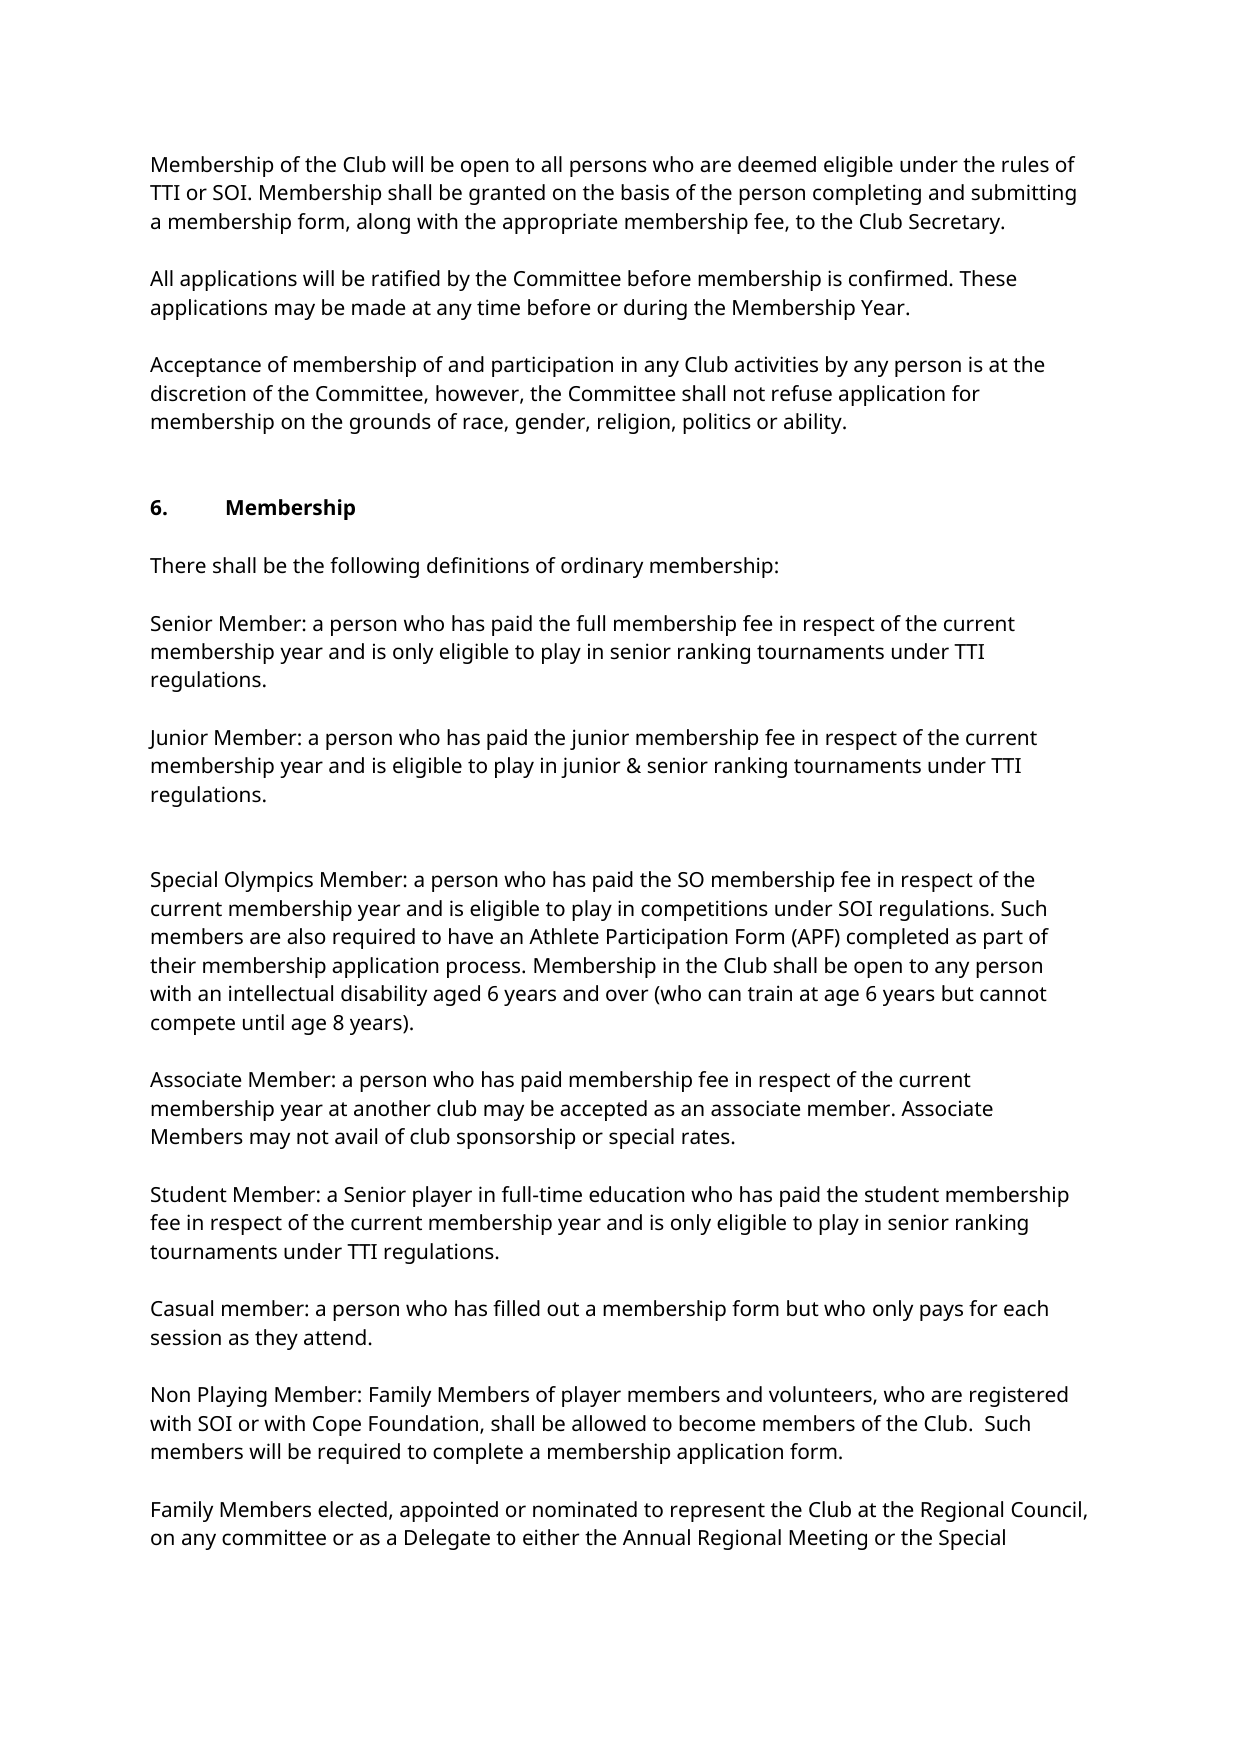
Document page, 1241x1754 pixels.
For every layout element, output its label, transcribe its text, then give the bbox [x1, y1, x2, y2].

text All applications will be ratified by the Committee before membership is confirmed. These applications may be made at any time before or during the Membership Year. [150, 264, 1090, 321]
text Membership of the Club will be open to all persons who are deemed eligible under the rules of TTI or SOI. Membership shall be granted on the basis of the person completing and submitting a membership form, along with the appropriate membership fee, to the Club Secretary. [150, 150, 1090, 235]
text Casual member: a person who has filled out a membership form but who only pays for each session as they attend. [150, 1294, 1090, 1351]
text Junior Member: a person who has paid the junior membership fee in respect of the current membership year and is eligible to play in junior & senior ranking tournaments under TTI regulations. [150, 723, 1090, 836]
text Special Olympics Member: a person who has paid the SO membership fee in respect of the current membership year and is eligible to play in competitions under SOI regulations. Such members are also required to have an Athlete Participation Form (APF) completed as part of their membership application process. Membership in the Club shall be open to any person with an intellectual disability aged 6 years and over (who can train at age 6 years but cannot compete until age 8 years). [150, 866, 1090, 1036]
text Associate Member: a person who has paid membership fee in respect of the current membership year at another club may be accepted as an associate member. Associate Members may not avail of club sponsorship or special rates. [150, 1065, 1090, 1151]
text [150, 1495, 1090, 1552]
text Student Member: a Senior player in full-time education who has paid the student membership fee in respect of the current membership year and is only eligible to play in senior ranking tournaments under TTI regulations. [150, 1180, 1090, 1265]
text There shall be the following definitions of ordinary membership: [150, 551, 1090, 579]
text Non Playing Member: Family Members of player members and volunteers, who are registered with SOI or with Cope Foundation, shall be allowed to become members of the Club. Such members will be required to complete a membership application form. [150, 1380, 1090, 1466]
text Senior Member: a person who has paid the full membership fee in respect of the current membership year and is only eligible to play in senior ranking tournaments under TTI regulations. [150, 609, 1090, 694]
text Acceptance of membership of and participation in any Club activities by any person is at the discretion of the Committee, however, the Committee shall not refuse application for membership on the grounds of race, gender, religion, politics or ability. [150, 351, 1090, 436]
text 6. Membership [150, 465, 1090, 522]
